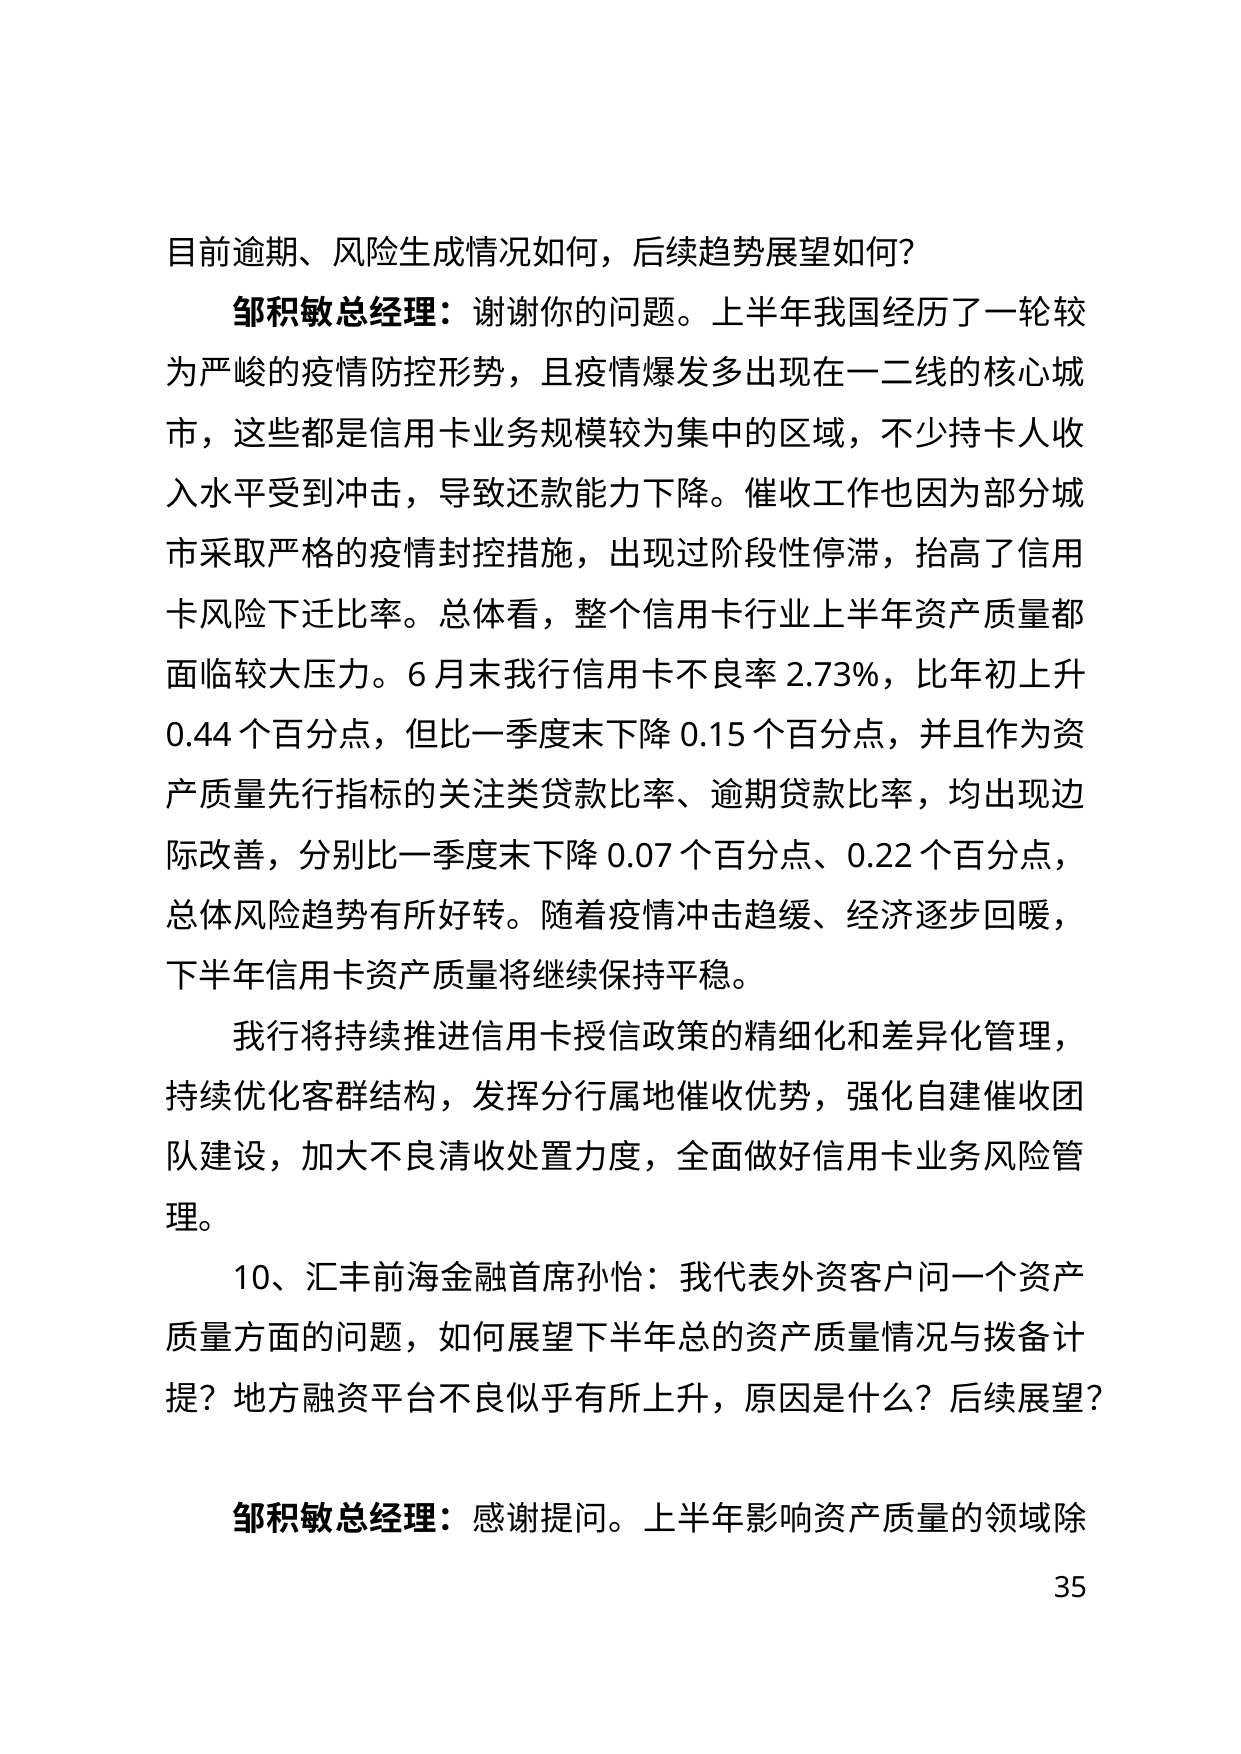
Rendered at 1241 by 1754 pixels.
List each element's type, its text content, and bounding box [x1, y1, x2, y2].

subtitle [165, 219, 1087, 280]
subtitle 10、汇丰前海金融首席孙怡：我代表外资客户问一个资产质量方面的问题，如何展望下半年总的资产质量情况与拨备计提？地方融资平台不良似乎有所上升，原因是什么？后续展望？ [165, 1245, 1087, 1486]
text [165, 1486, 1087, 1546]
text 邹积敏总经理：谢谢你的问题。上半年我国经历了一轮较为严峻的疫情防控形势，且疫情爆发多出现在一二线的核心城市，这些都是信用卡业务规模较为集中的区域，不少持卡人收入水平受到冲击，导致还款能力下降。催收工作也因为部分城市采取严格的疫情封控措施，出现过阶段性停滞，抬高了信用卡风险下迁比率。总体看，整个信用卡行业上半年资产质量都面临较大压力。6月末我行信用卡不良率2.73%，比年初上升0.44个百分点，但比一季度末下降0.15个百分点，并且作为资产质量先行指标的关注类贷款比率、逾期贷款比率，均出现边际改善，分别比一季度末下降0.07个百分点、0.22个百分点，总体风险趋势有所好转。随着疫情冲击趋缓、经济逐步回暖，下半年信用卡资产质量将继续保持平稳。 [165, 280, 1087, 1003]
text 我行将持续推进信用卡授信政策的精细化和差异化管理，持续优化客群结构，发挥分行属地催收优势，强化自建催收团队建设，加大不良清收处置力度，全面做好信用卡业务风险管理。 [165, 1003, 1087, 1245]
